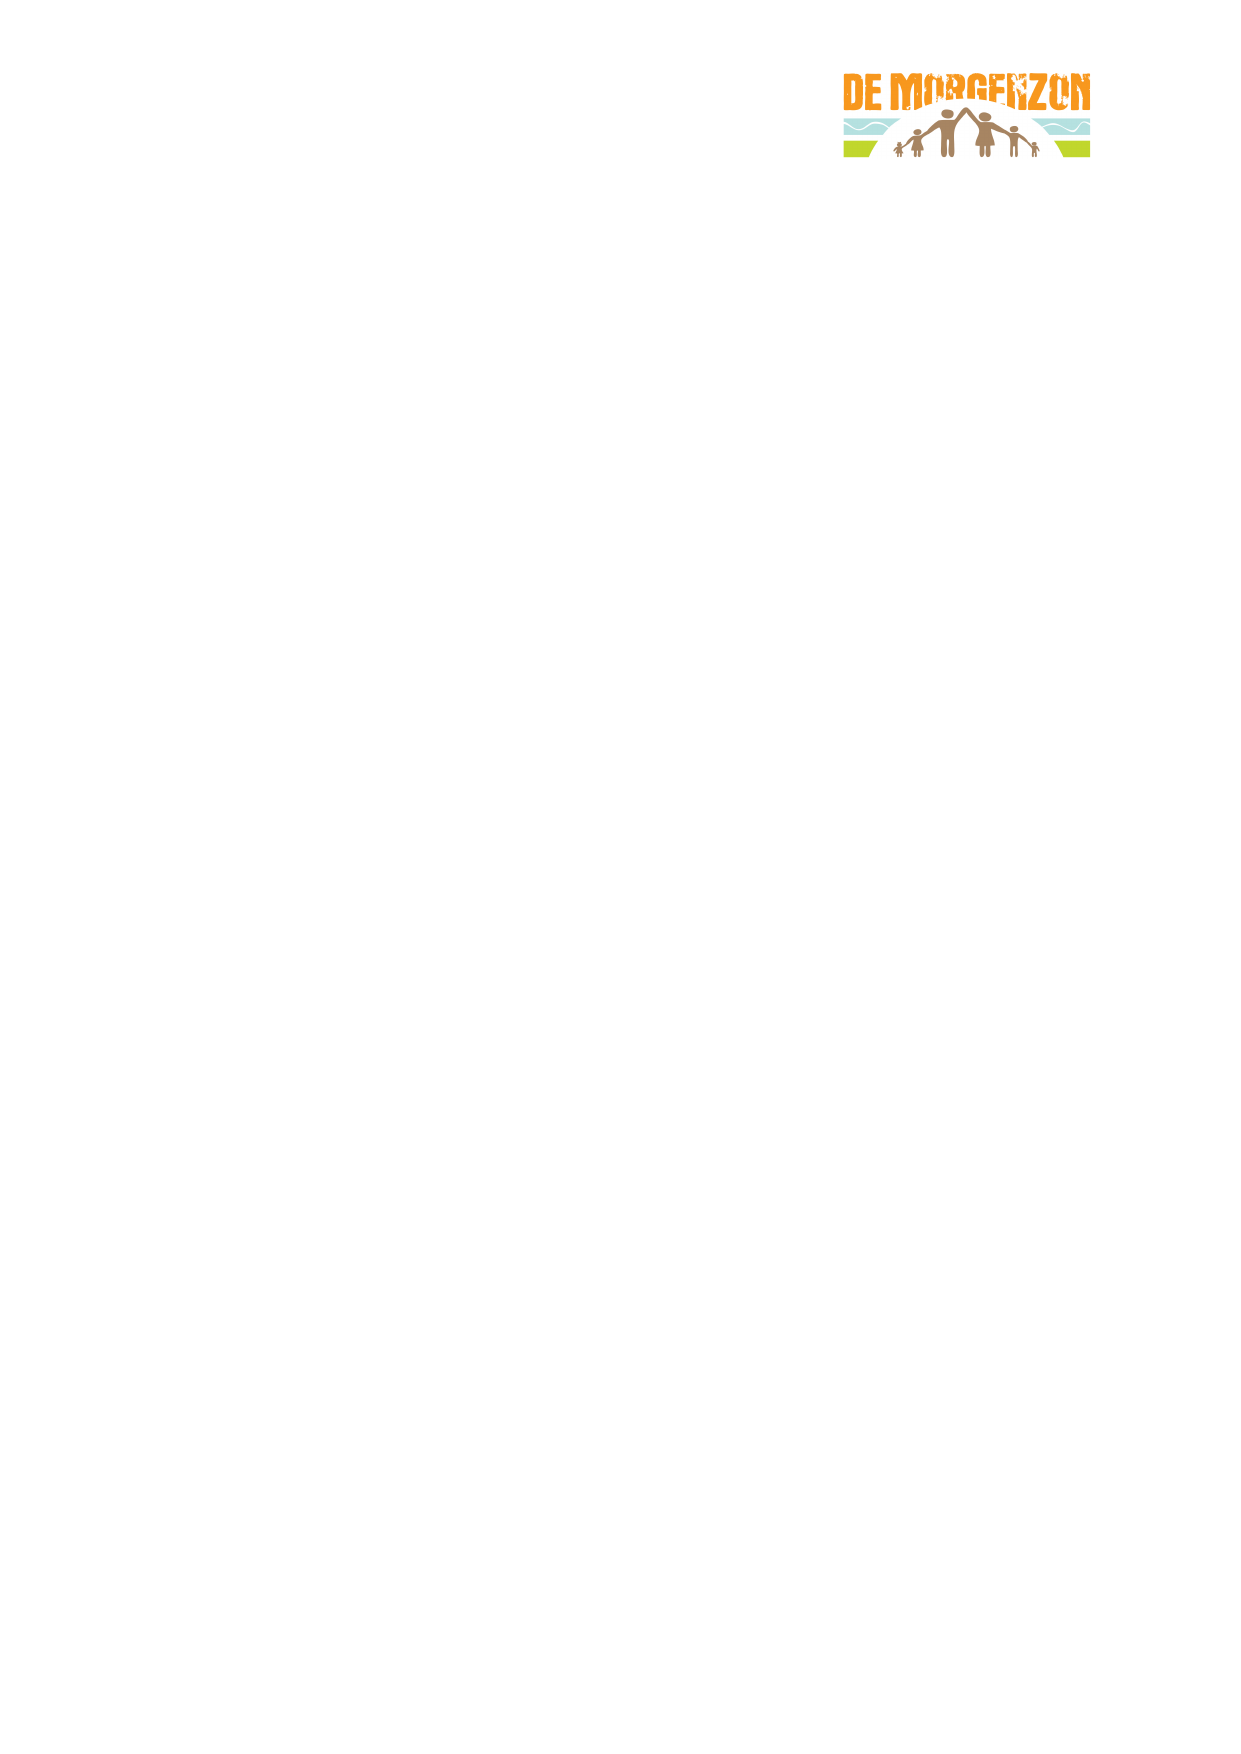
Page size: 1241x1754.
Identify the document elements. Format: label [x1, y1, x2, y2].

picture [843, 73, 1091, 159]
